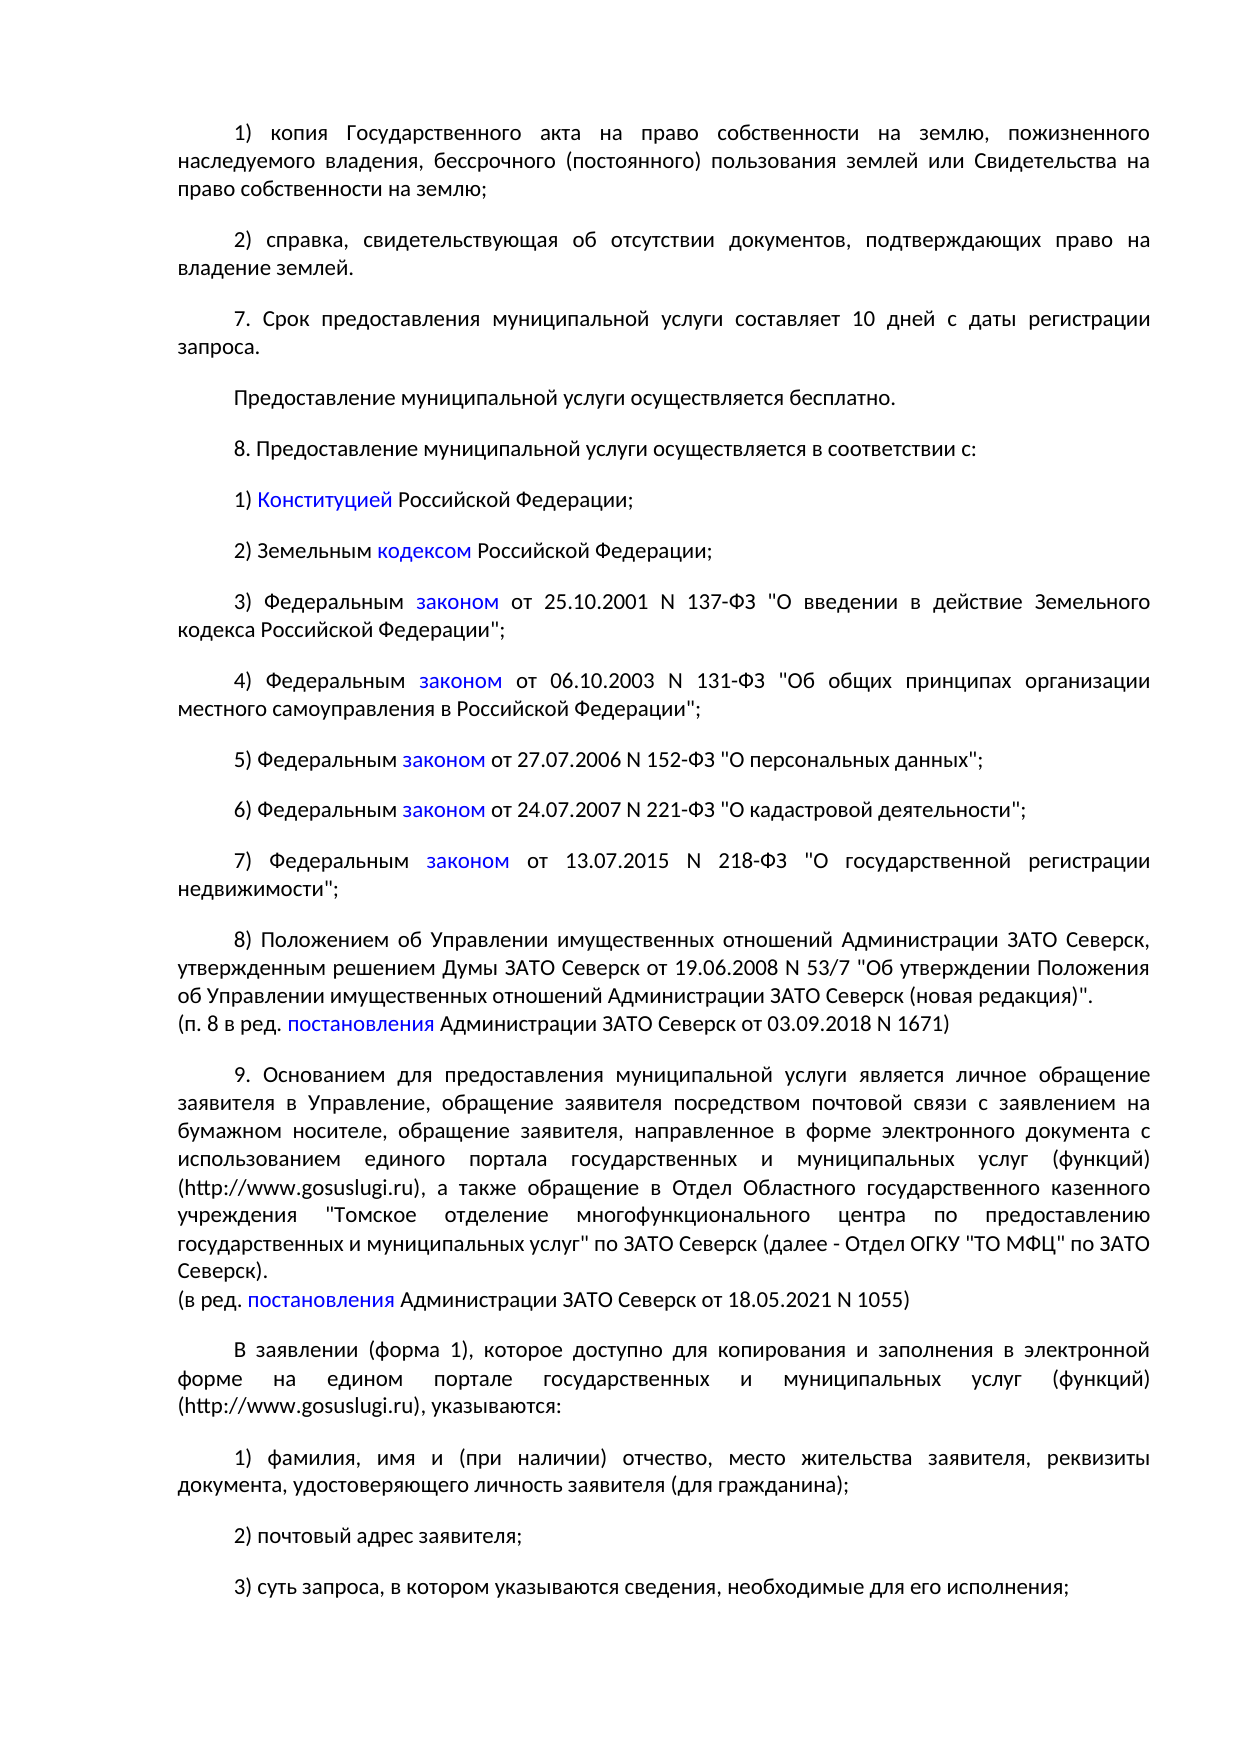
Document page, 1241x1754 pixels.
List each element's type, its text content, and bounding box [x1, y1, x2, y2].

text Предоставление муниципальной услуги осуществляется бесплатно. [177, 383, 1152, 411]
text 3) суть запроса, в котором указываются сведения, необходимые для его исполнения; [177, 1572, 1152, 1601]
text 2) справка, свидетельствующая об отсутствии документов, подтверждающих право на владение землей. [177, 225, 1152, 281]
text 3) Федеральным законом от 25.10.2001 N 137-ФЗ "О введении в действие Земельного кодекса Российской Федерации"; [177, 587, 1152, 643]
text (в ред. постановления Администрации ЗАТО Северск от 18.05.2021 N 1055) [177, 1285, 1152, 1313]
text 1) фамилия, имя и (при наличии) отчество, место жительства заявителя, реквизиты документа, удостоверяющего личность заявителя (для гражданина); [177, 1443, 1152, 1499]
text 2) почтовый адрес заявителя; [177, 1522, 1152, 1549]
text 8) Положением об Управлении имущественных отношений Администрации ЗАТО Северск, утвержденным решением Думы ЗАТО Северск от 19.06.2008 N 53/7 "Об утверждении Положения об Управлении имущественных отношений Администрации ЗАТО Северск (новая редакция)". [177, 926, 1152, 1009]
text В заявлении (форма 1), которое доступно для копирования и заполнения в электронной форме на едином портале государственных и муниципальных услуг (функций) (http://www.gosuslugi.ru), указываются: [177, 1336, 1152, 1420]
text 9. Основанием для предоставления муниципальной услуги является личное обращение заявителя в Управление, обращение заявителя посредством почтовой связи с заявлением на бумажном носителе, обращение заявителя, направленное в форме электронного документа с использованием единого портала государственных и муниципальных услуг (функций) (http://www.gosuslugi.ru), а также обращение в Отдел Областного государственного казенного учреждения "Томское отделение многофункционального центра по предоставлению государственных и муниципальных услуг" по ЗАТО Северск (далее - Отдел ОГКУ "ТО МФЦ" по ЗАТО Северск). [177, 1061, 1152, 1285]
text 6) Федеральным законом от 24.07.2007 N 221-ФЗ "О кадастровой деятельности"; [177, 796, 1152, 824]
text 4) Федеральным законом от 06.10.2003 N 131-ФЗ "Об общих принципах организации местного самоуправления в Российской Федерации"; [177, 666, 1152, 722]
text (п. 8 в ред. постановления Администрации ЗАТО Северск от 03.09.2018 N 1671) [177, 1009, 1152, 1038]
text 5) Федеральным законом от 27.07.2006 N 152-ФЗ "О персональных данных"; [177, 745, 1152, 773]
text 2) Земельным кодексом Российской Федерации; [177, 536, 1152, 564]
text 8. Предоставление муниципальной услуги осуществляется в соответствии с: [177, 434, 1152, 462]
text 7) Федеральным законом от 13.07.2015 N 218-ФЗ "О государственной регистрации недвижимости"; [177, 847, 1152, 903]
text 1) копия Государственного акта на право собственности на землю, пожизненного наследуемого владения, бессрочного (постоянного) пользования землей или Свидетельства на право собственности на землю; [177, 118, 1152, 202]
text 7. Срок предоставления муниципальной услуги составляет 10 дней с даты регистрации запроса. [177, 304, 1152, 360]
text 1) Конституцией Российской Федерации; [177, 485, 1152, 513]
